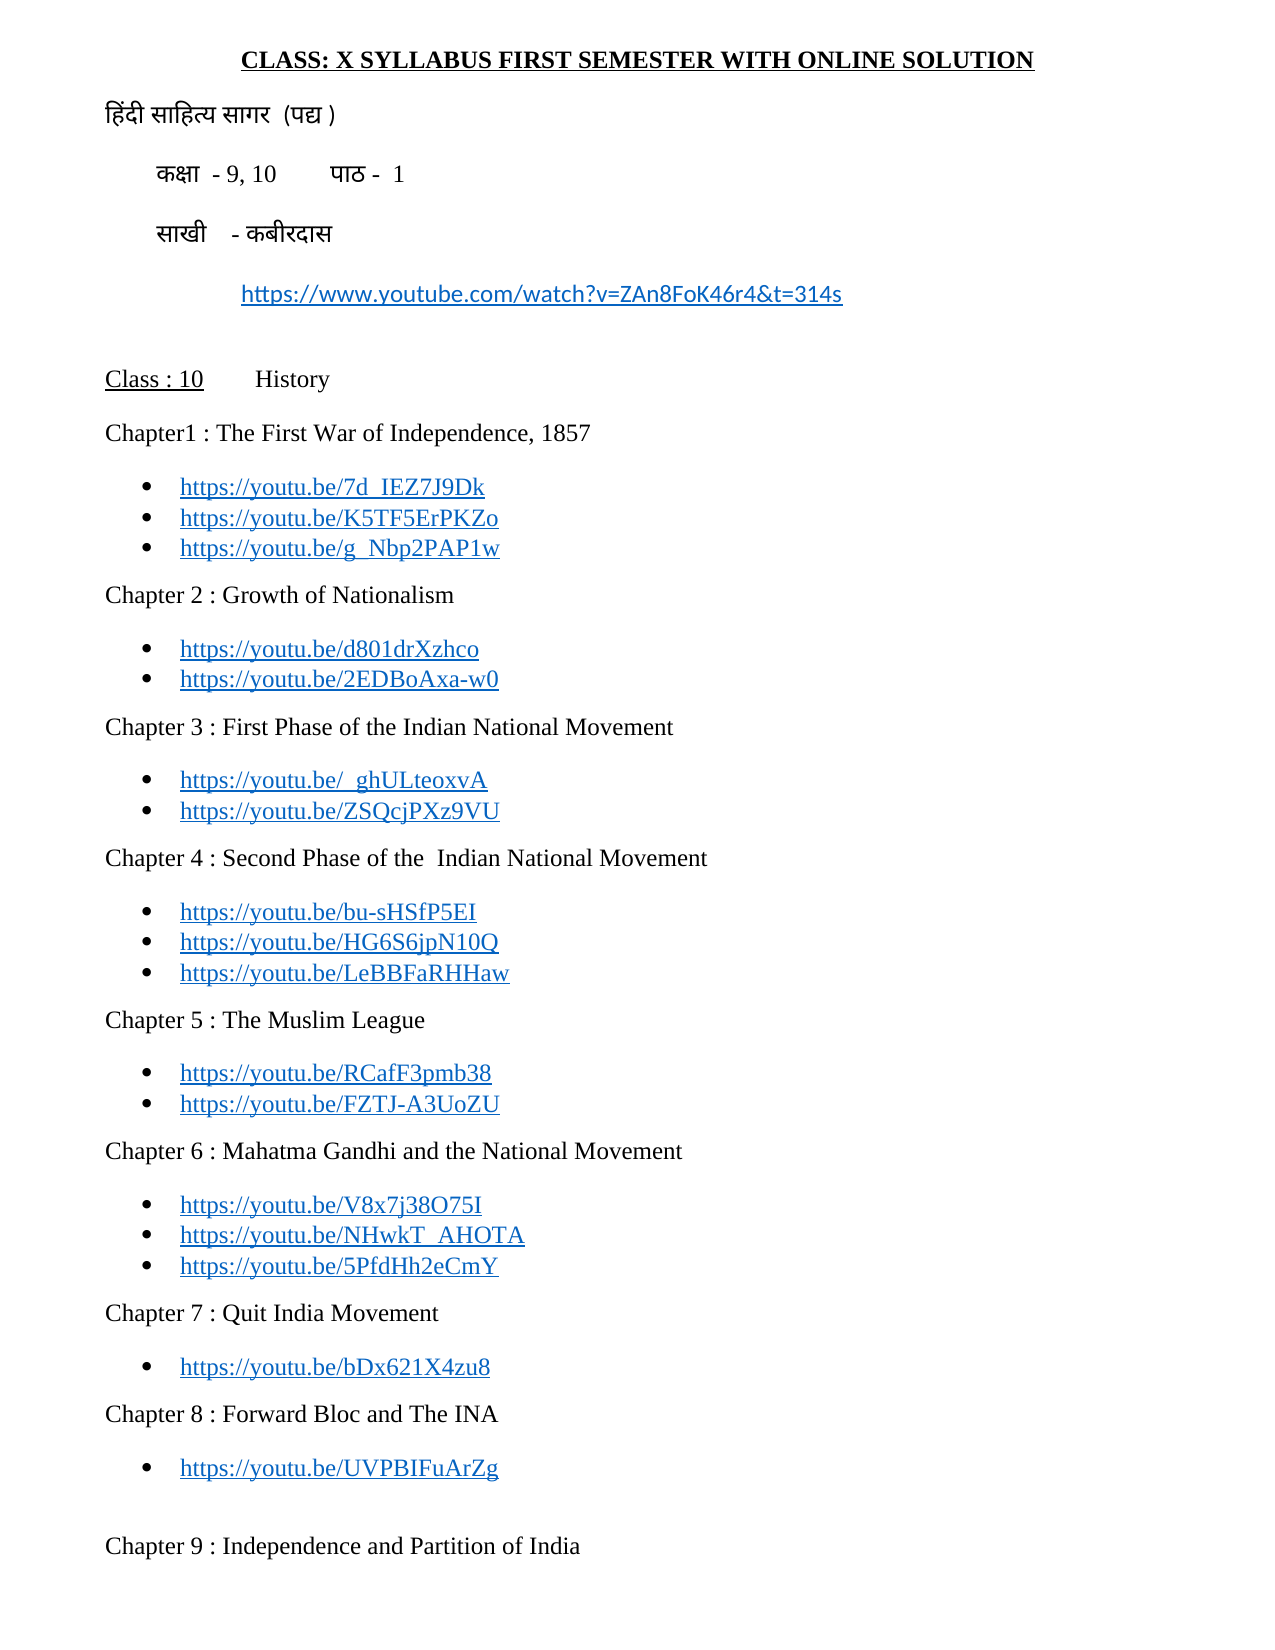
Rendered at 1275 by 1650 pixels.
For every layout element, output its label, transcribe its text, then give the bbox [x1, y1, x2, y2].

list https://youtu.be/HG6S6jpN10Q [142, 927, 1170, 956]
list https://youtu.be/NHwkT_AHOTA [142, 1220, 1170, 1249]
text Chapter1 : The First War of Independence, 1857 [105, 418, 1170, 447]
list https://youtu.be/FZTJ-A3UoZU [142, 1089, 1170, 1118]
list https://youtu.be/RCafF3pmb38 [142, 1058, 1170, 1087]
text कक्षा - 9, 10 पाठ - 1 [105, 159, 1170, 193]
list https://youtu.be/2EDBoAxa-w0 [142, 664, 1170, 693]
text Chapter 7 : Quit India Movement [105, 1298, 1170, 1327]
list https://youtu.be/5PfdHh2eCmY [142, 1251, 1170, 1279]
list https://youtu.be/bu-sHSfP5EI [142, 897, 1170, 926]
list https://youtu.be/UVPBIFuArZg [142, 1453, 1170, 1481]
text CLASS: X SYLLABUS FIRST SEMESTER WITH ONLINE SOLUTION [105, 45, 1170, 74]
text Chapter 8 : Forward Bloc and The INA [105, 1399, 1170, 1427]
text Chapter 6 : Mahatma Gandhi and the National Movement [105, 1136, 1170, 1165]
list https://youtu.be/ZSQcjPXz9VU [142, 796, 1170, 824]
list https://youtu.be/7d_IEZ7J9Dk [142, 472, 1170, 501]
text https://www.youtube.com/watch?v=ZAn8FoK46r4&t=314s [105, 278, 1170, 309]
text Chapter 9 : Independence and Partition of India [105, 1531, 1170, 1559]
text Class : 10 History [105, 364, 1170, 393]
list https://youtu.be/g_Nbp2PAP1w [142, 533, 1170, 562]
text Chapter 2 : Growth of Nationalism [105, 580, 1170, 609]
text Chapter 3 : First Phase of the Indian National Movement [105, 712, 1170, 740]
list https://youtu.be/_ghULteoxvA [142, 765, 1170, 794]
list https://youtu.be/K5TF5ErPKZo [142, 503, 1170, 531]
list https://youtu.be/V8x7j38O75I [142, 1190, 1170, 1219]
list https://youtu.be/bDx621X4zu8 [142, 1352, 1170, 1380]
list https://youtu.be/d801drXzhco [142, 634, 1170, 663]
text Chapter 5 : The Muslim League [105, 1005, 1170, 1033]
text Chapter 4 : Second Phase of the Indian National Movement [105, 843, 1170, 872]
text साखी - कबीरदास [105, 219, 1170, 252]
text हिंदी साहित्य सागर (पद्य ) [105, 99, 1170, 133]
list https://youtu.be/LeBBFaRHHaw [142, 958, 1170, 986]
